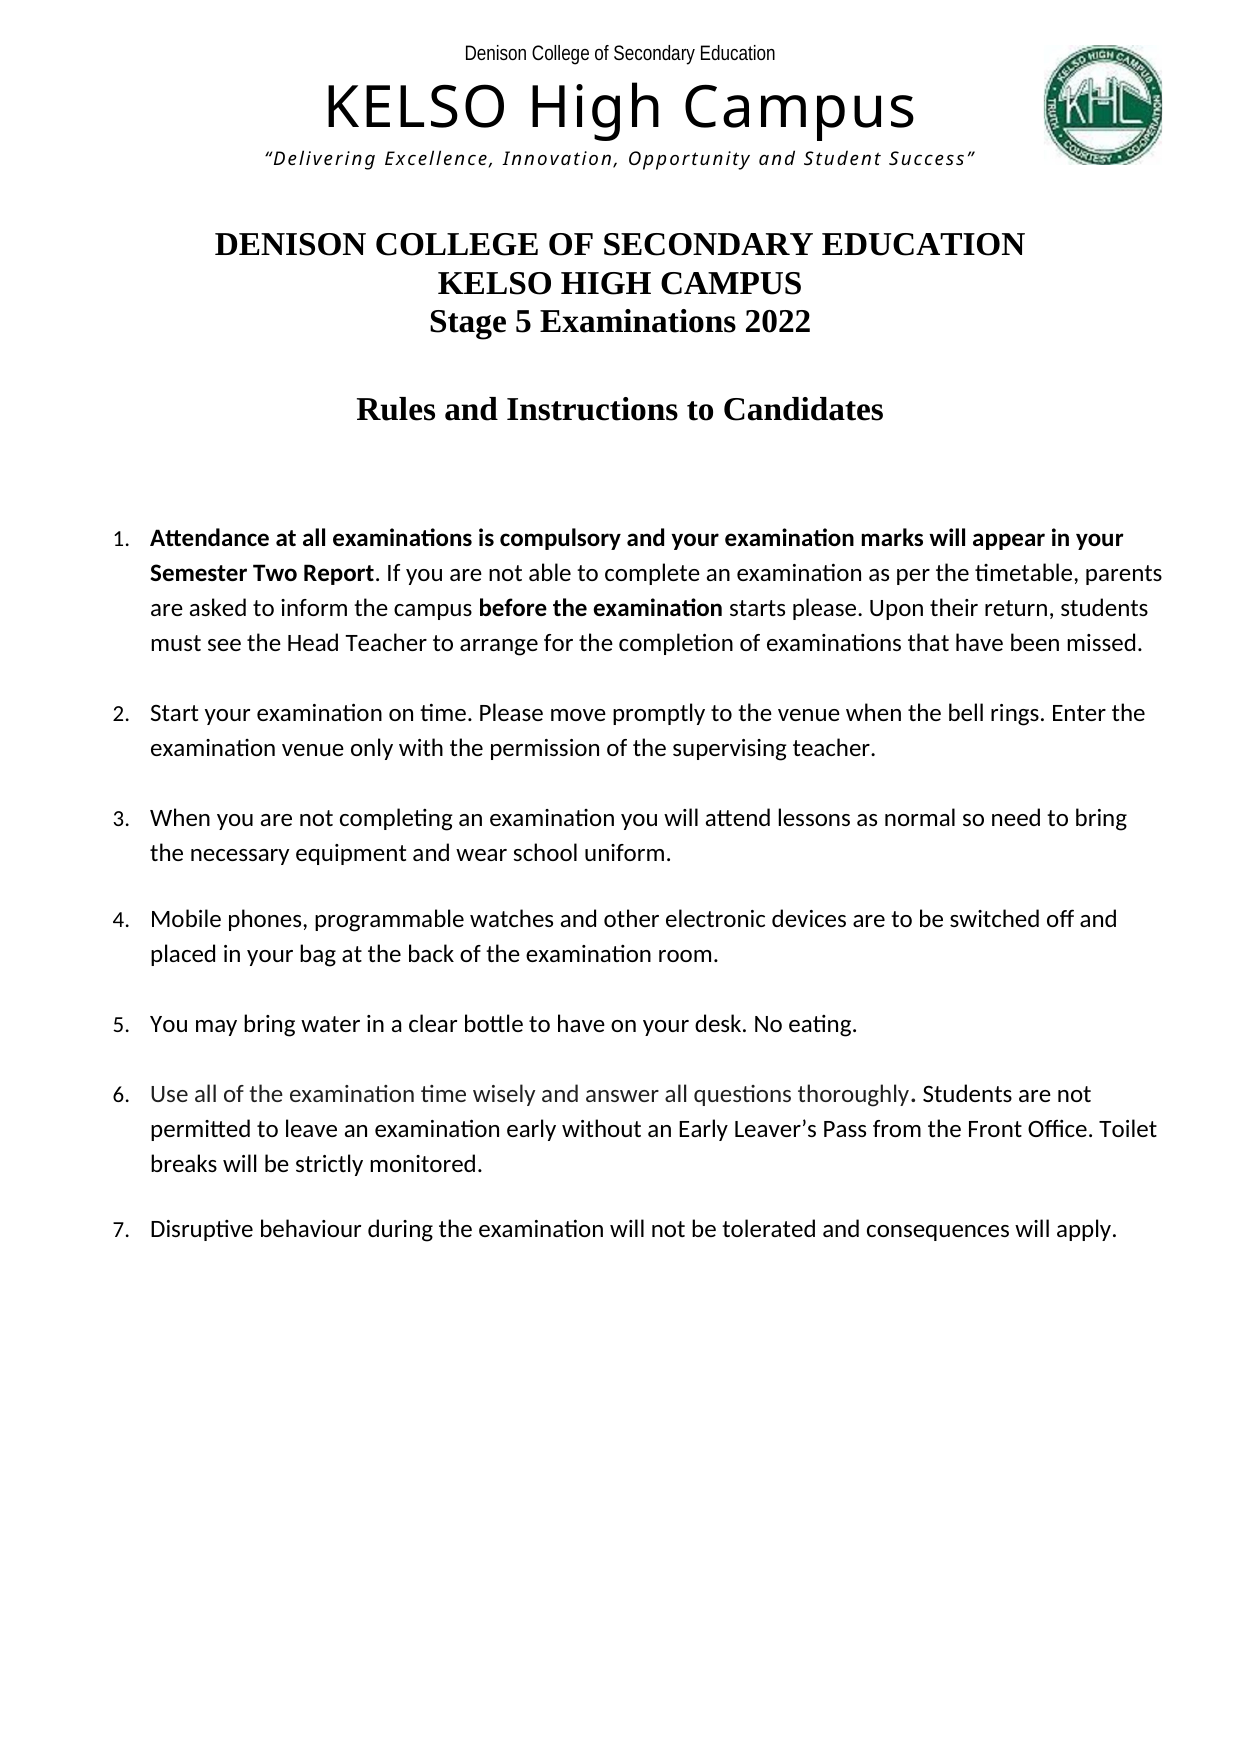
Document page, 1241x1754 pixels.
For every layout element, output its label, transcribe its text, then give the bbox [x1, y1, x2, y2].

picture [1043, 45, 1163, 164]
title DENISON COLLEGE OF SECONDARY EDUCATION [75, 225, 1165, 263]
list Stage 5 Examinations 2022 [75, 301, 1165, 340]
list Use all of the examination time wisely and answer all questions thoroughly. Students are not permitted to leave an examination early without an Early Leaver’s Pass from the Front Office. Toilet breaks will be strictly monitored. [112, 1078, 1165, 1178]
list Attendance at all examinations is compulsory and your examination marks will appear in your Semester Two Report. If you are not able to complete an examination as per the timetable, parents are asked to inform the campus before the examination starts please. Upon their return, students must see the Head Teacher to arrange for the completion of examinations that have been missed. [112, 522, 1165, 658]
list Start your examination on time. Please move promptly to the venue when the bell rings. Enter the examination venue only with the permission of the supervising teacher. [112, 697, 1165, 763]
list Mobile phones, programmable watches and other electronic devices are to be switched off and placed in your bag at the back of the examination room. [112, 903, 1165, 968]
list Disruptive behaviour during the examination will not be tolerated and consequences will apply. [112, 1213, 1165, 1244]
title KELSO HIGH CAMPUS [75, 263, 1165, 301]
list When you are not completing an examination you will attend lessons as normal so need to bring the necessary equipment and wear school uniform. [112, 802, 1165, 868]
list You may bring water in a clear bottle to have on your desk. No eating. [112, 1008, 1165, 1038]
list Rules and Instructions to Candidates [75, 389, 1165, 428]
